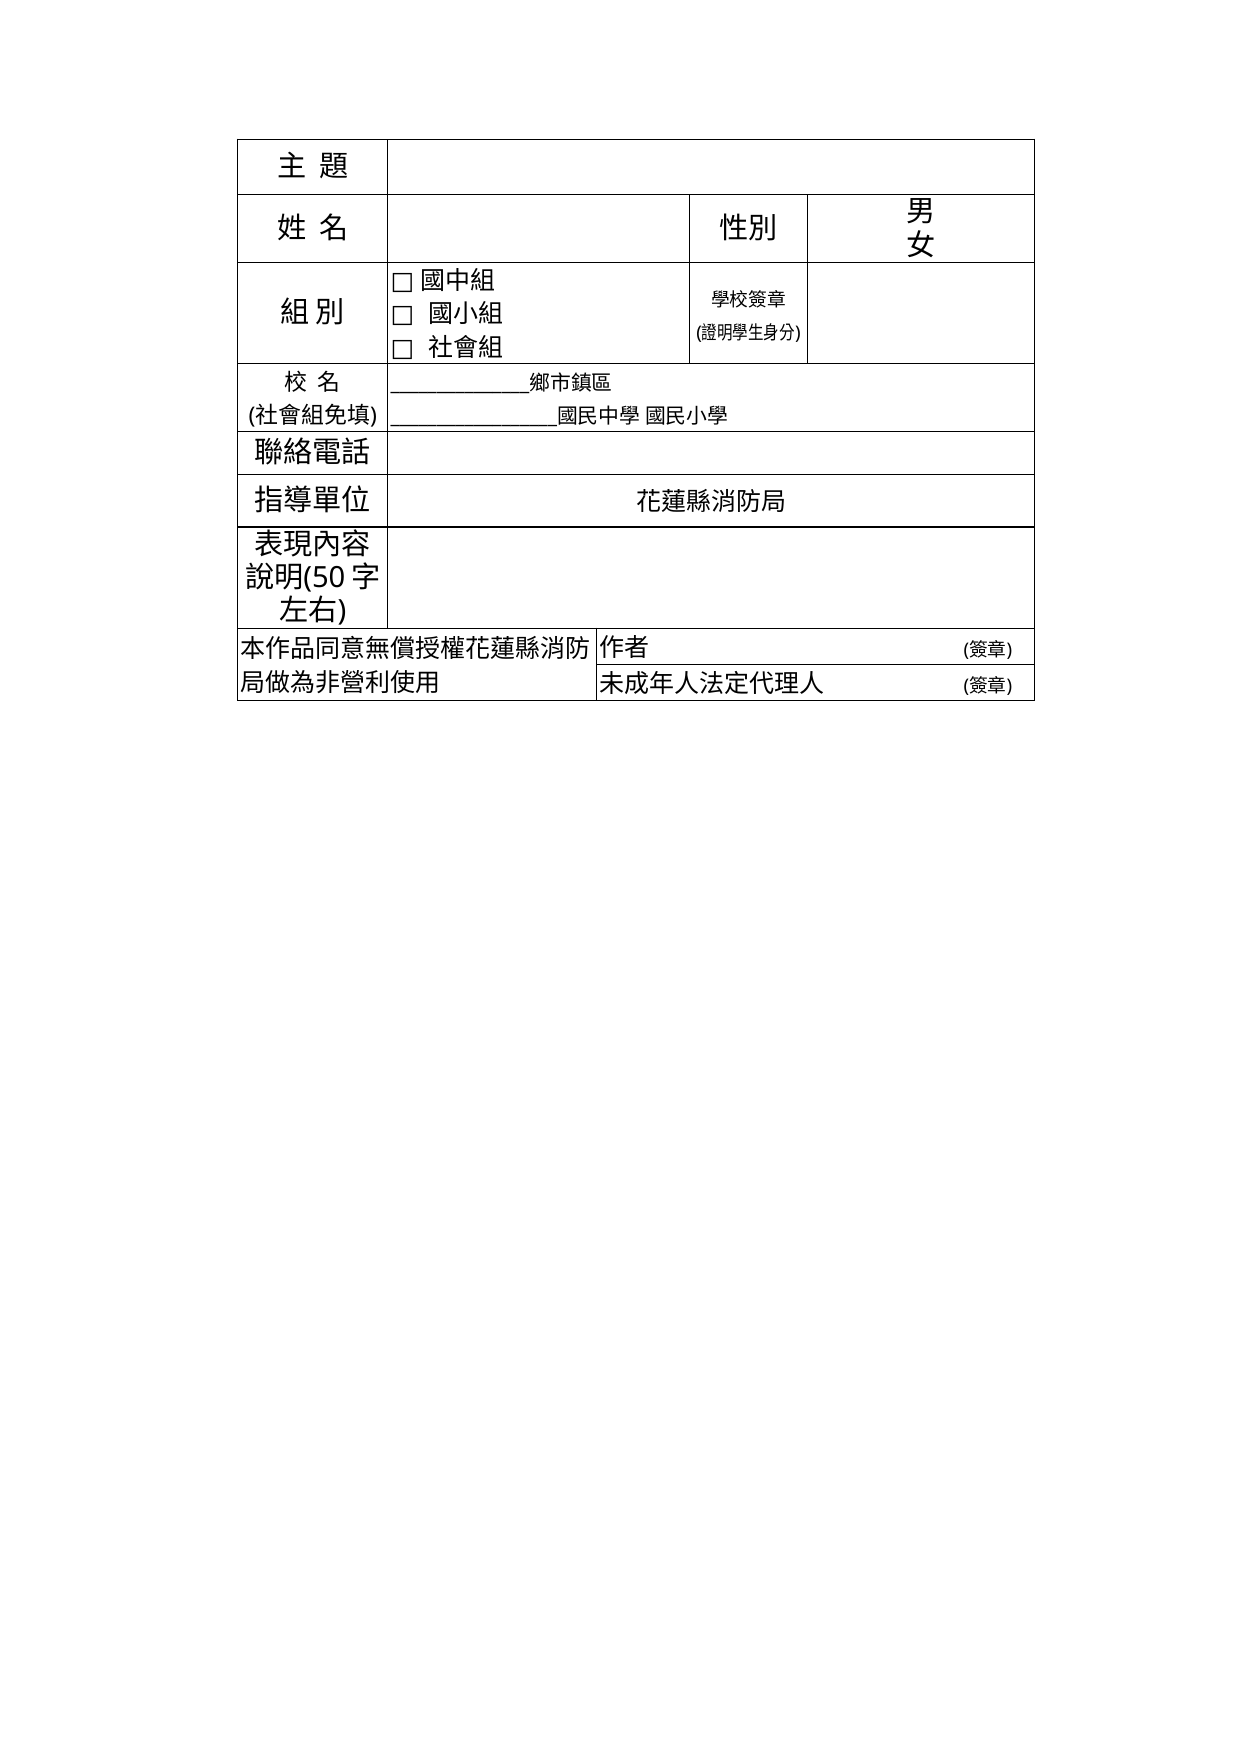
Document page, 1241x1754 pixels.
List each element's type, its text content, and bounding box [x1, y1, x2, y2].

table_cell 校 名 (社會組免填) [238, 364, 387, 431]
table_cell 學校簽章 (證明學生身分) [690, 263, 807, 363]
table_cell 指導單位 [238, 475, 387, 526]
table_cell 作者 [597, 629, 960, 664]
table_cell [388, 195, 689, 262]
table_cell 組 別 [238, 263, 387, 363]
table_cell (簽章) [960, 629, 1034, 664]
table_cell [388, 528, 1034, 627]
table_cell 性別 [690, 195, 807, 262]
table_cell 姓 名 [238, 195, 387, 262]
table_header [388, 140, 1034, 194]
table_cell [808, 263, 1034, 363]
table_cell 表現內容說明(50字左右) [238, 528, 387, 627]
table_cell _______________鄉市鎮區 __________________國民中學 國民小學 [388, 364, 1034, 431]
table_cell [388, 432, 1034, 474]
table_header 主 題 [238, 140, 387, 194]
table_cell 聯絡電話 [238, 432, 387, 474]
table_cell □ 國中組 國小組 社會組 [388, 263, 689, 363]
table_cell 本作品同意無償授權花蓮縣消防局做為非營利使用 [238, 629, 596, 700]
table_cell (簽章) [960, 665, 1034, 700]
table_cell 未成年人法定代理人 [597, 665, 960, 700]
table_cell 花蓮縣消防局 [388, 475, 1034, 526]
table_cell 男 女 [808, 195, 1034, 262]
